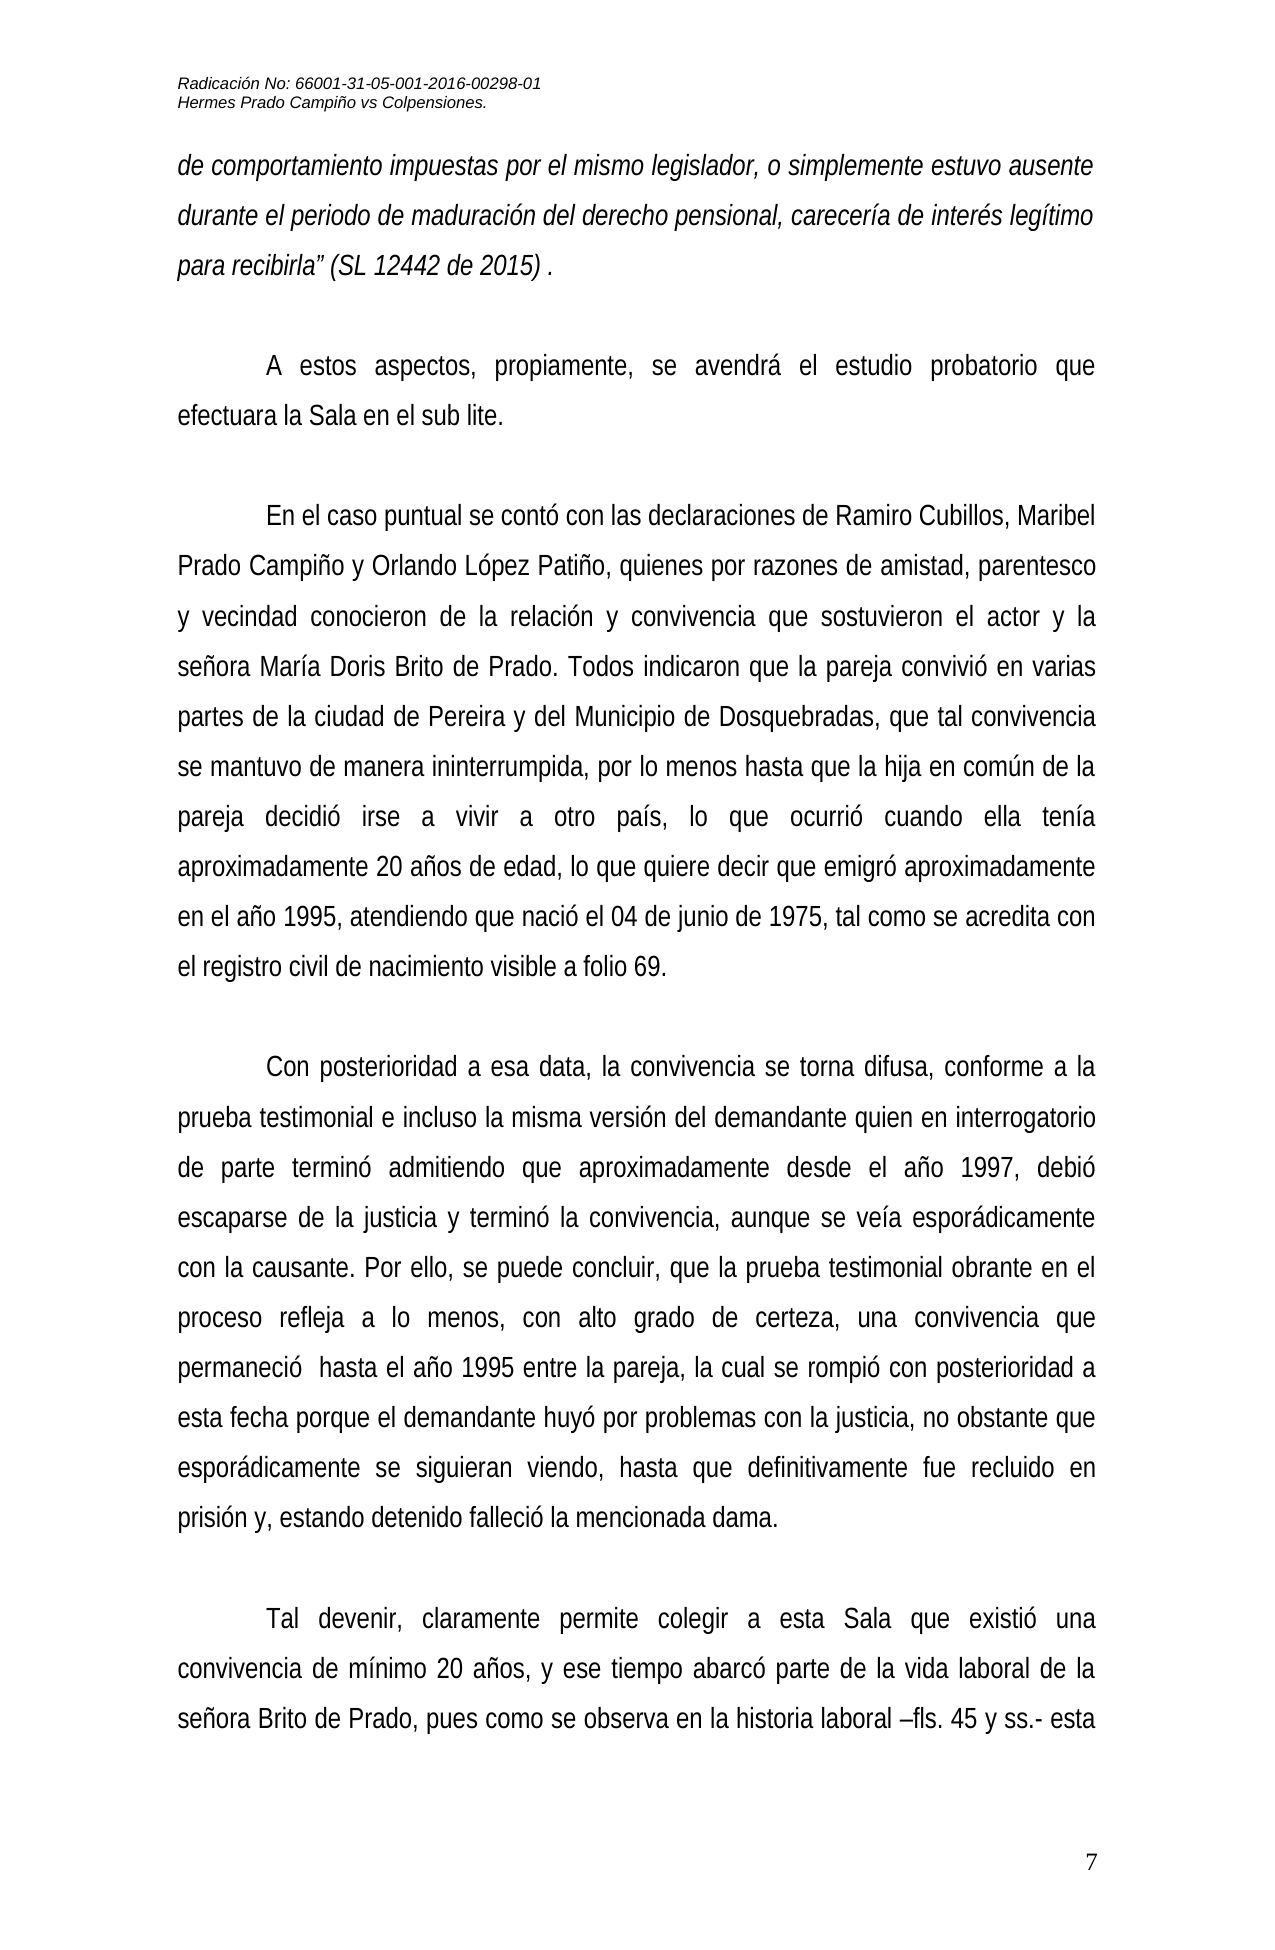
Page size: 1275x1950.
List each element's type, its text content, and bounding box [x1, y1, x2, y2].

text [177, 1601, 1098, 1734]
text A estos aspectos, propiamente, se avendrá el estudio probatorio que efectuara la Sala en el sub lite. [177, 348, 1098, 432]
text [177, 148, 1098, 281]
text Con posterioridad a esa data, la convivencia se torna difusa, conforme a la prueba testimonial e incluso la misma versión del demandante quien en interrogatorio de parte terminó admitiendo que aproximadamente desde el año 1997, debió escaparse de la justicia y terminó la convivencia, aunque se veía esporádicamente con la causante. Por ello, se puede concluir, que la prueba testimonial obrante en el proceso refleja a lo menos, con alto grado de certeza, una convivencia que permaneció hasta el año 1995 entre la pareja, la cual se rompió con posterioridad a esta fecha porque el demandante huyó por problemas con la justicia, no obstante que esporádicamente se siguieran viendo, hasta que definitivamente fue recluido en prisión y, estando detenido falleció la mencionada dama. [177, 1049, 1098, 1534]
text En el caso puntual se contó con las declaraciones de Ramiro Cubillos, Maribel Prado Campiño y Orlando López Patiño, quienes por razones de amistad, parentesco y vecindad conocieron de la relación y convivencia que sostuvieron el actor y la señora María Doris Brito de Prado. Todos indicaron que la pareja convivió en varias partes de la ciudad de Pereira y del Municipio de Dosquebradas, que tal convivencia se mantuvo de manera ininterrumpida, por lo menos hasta que la hija en común de la pareja decidió irse a vivir a otro país, lo que ocurrió cuando ella tenía aproximadamente 20 años de edad, lo que quiere decir que emigró aproximadamente en el año 1995, atendiendo que nació el 04 de junio de 1975, tal como se acredita con el registro civil de nacimiento visible a folio 69. [177, 498, 1098, 983]
